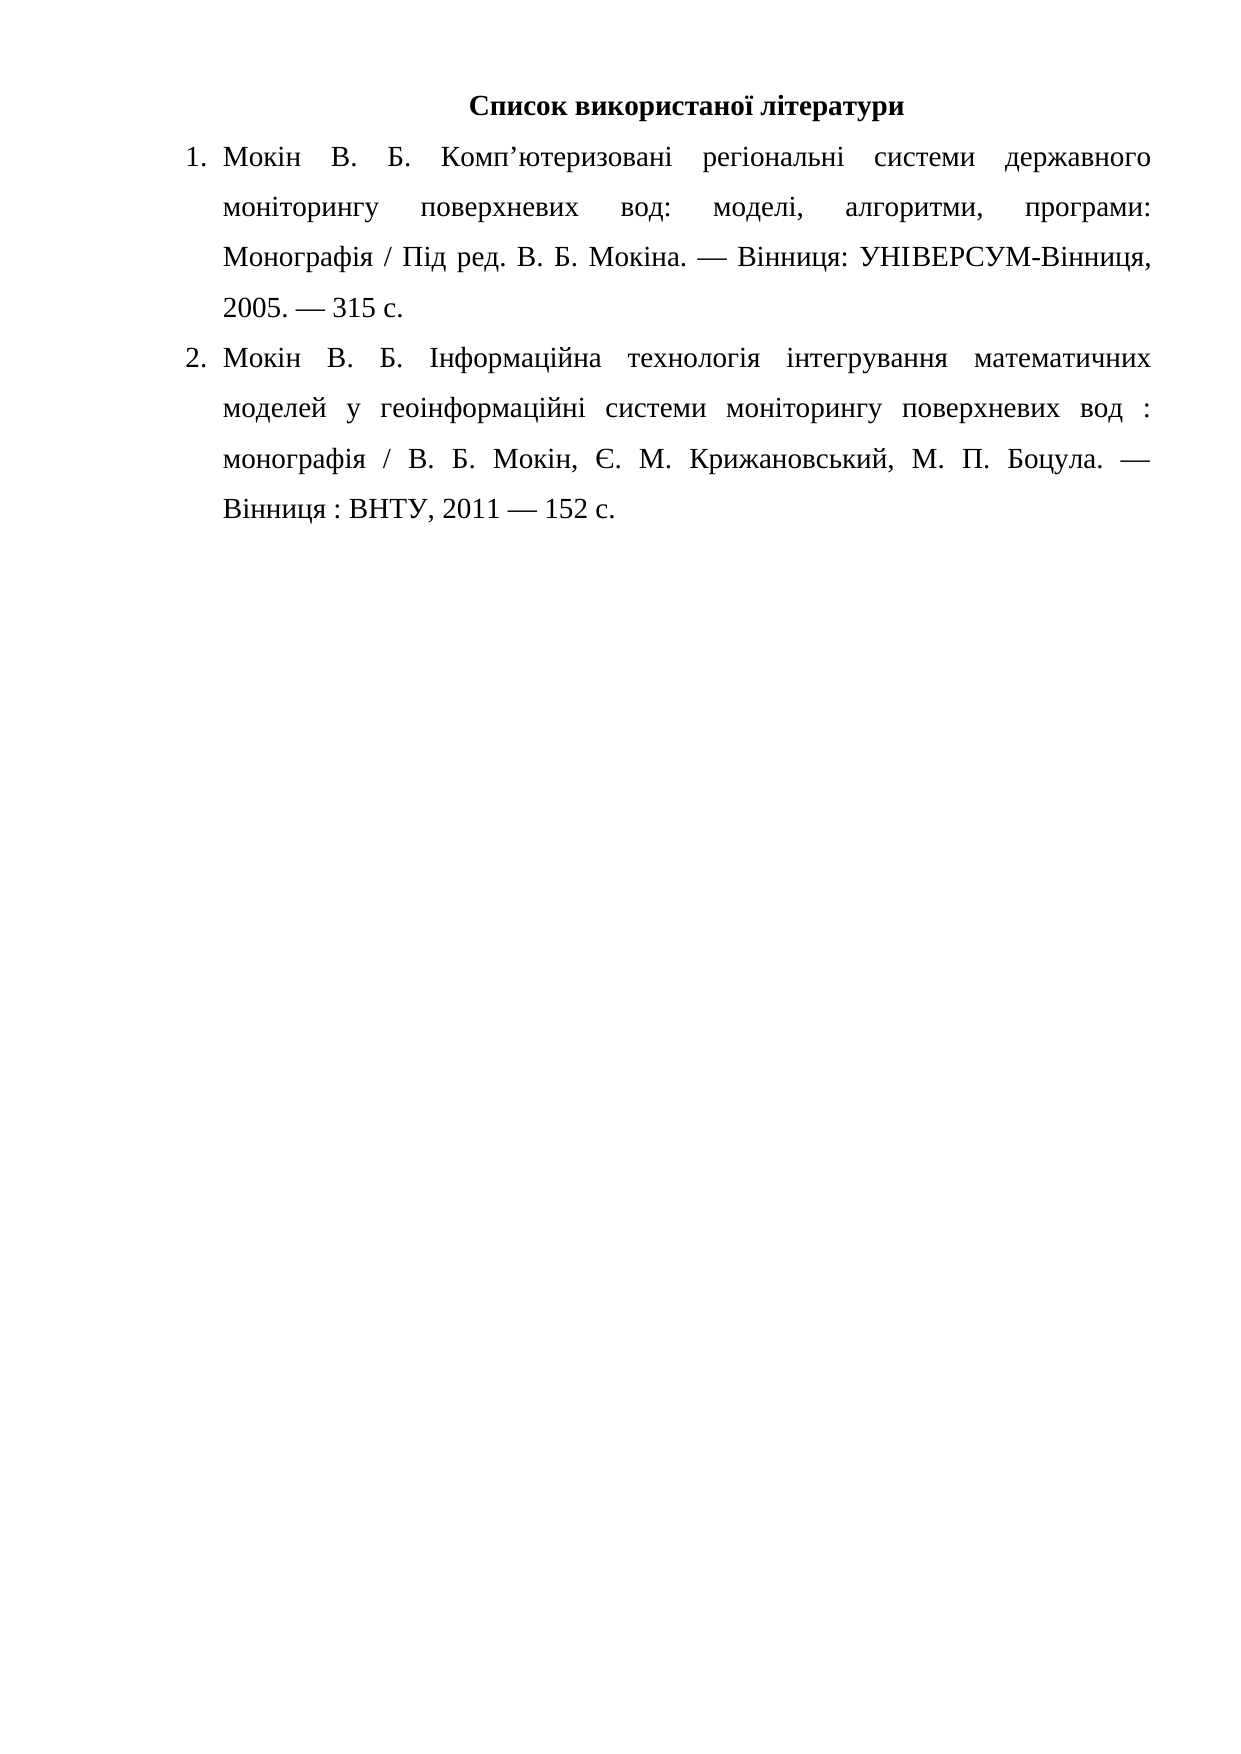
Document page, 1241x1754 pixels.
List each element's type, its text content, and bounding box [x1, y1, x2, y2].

list Мокін В. Б. Комп’ютеризовані регіональні системи державного моніторингу поверхневих вод: моделі, алгоритми, програми: Монографія / Під ред. В. Б. Мокіна. — Вінниця: УНІВЕРСУМ-Вінниця, 2005. — 315 с. [185, 139, 1152, 323]
list Мокін В. Б. Інформаційна технологія інтегрування математичних моделей у геоінформаційні системи моніторингу поверхневих вод : монографія / В. Б. Мокін, Є. М. Крижановський, М. П. Боцула. — Вінниця : ВНТУ, 2011 — 152 с. [185, 340, 1152, 524]
text Список використаної літератури [148, 88, 1152, 122]
